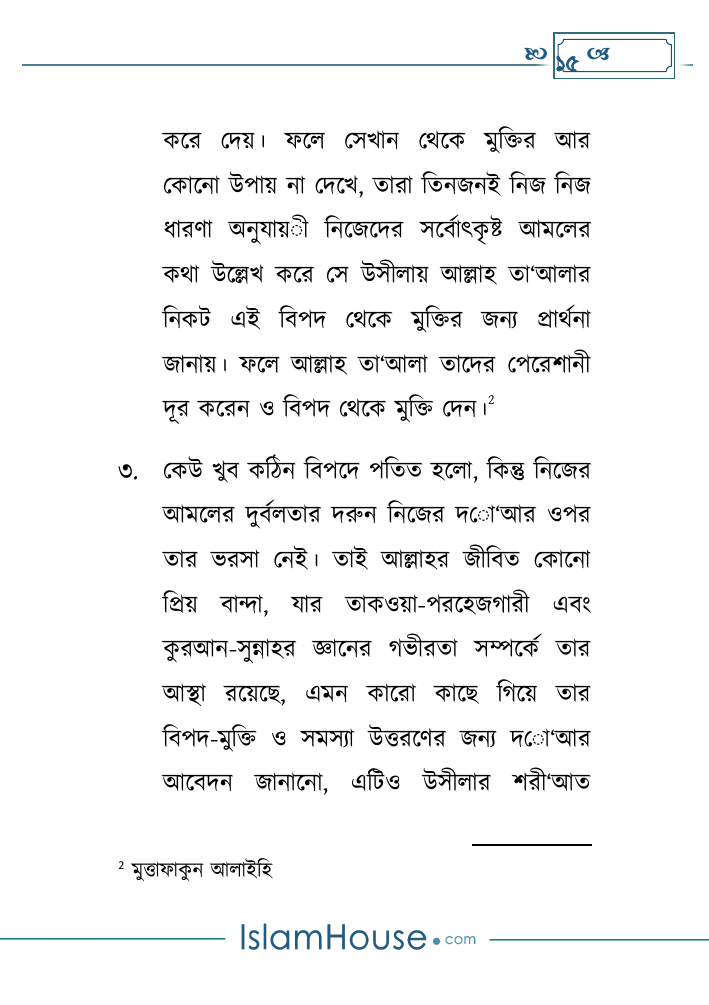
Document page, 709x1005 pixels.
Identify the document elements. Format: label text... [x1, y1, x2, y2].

picture [233, 919, 709, 956]
picture [0, 918, 226, 955]
